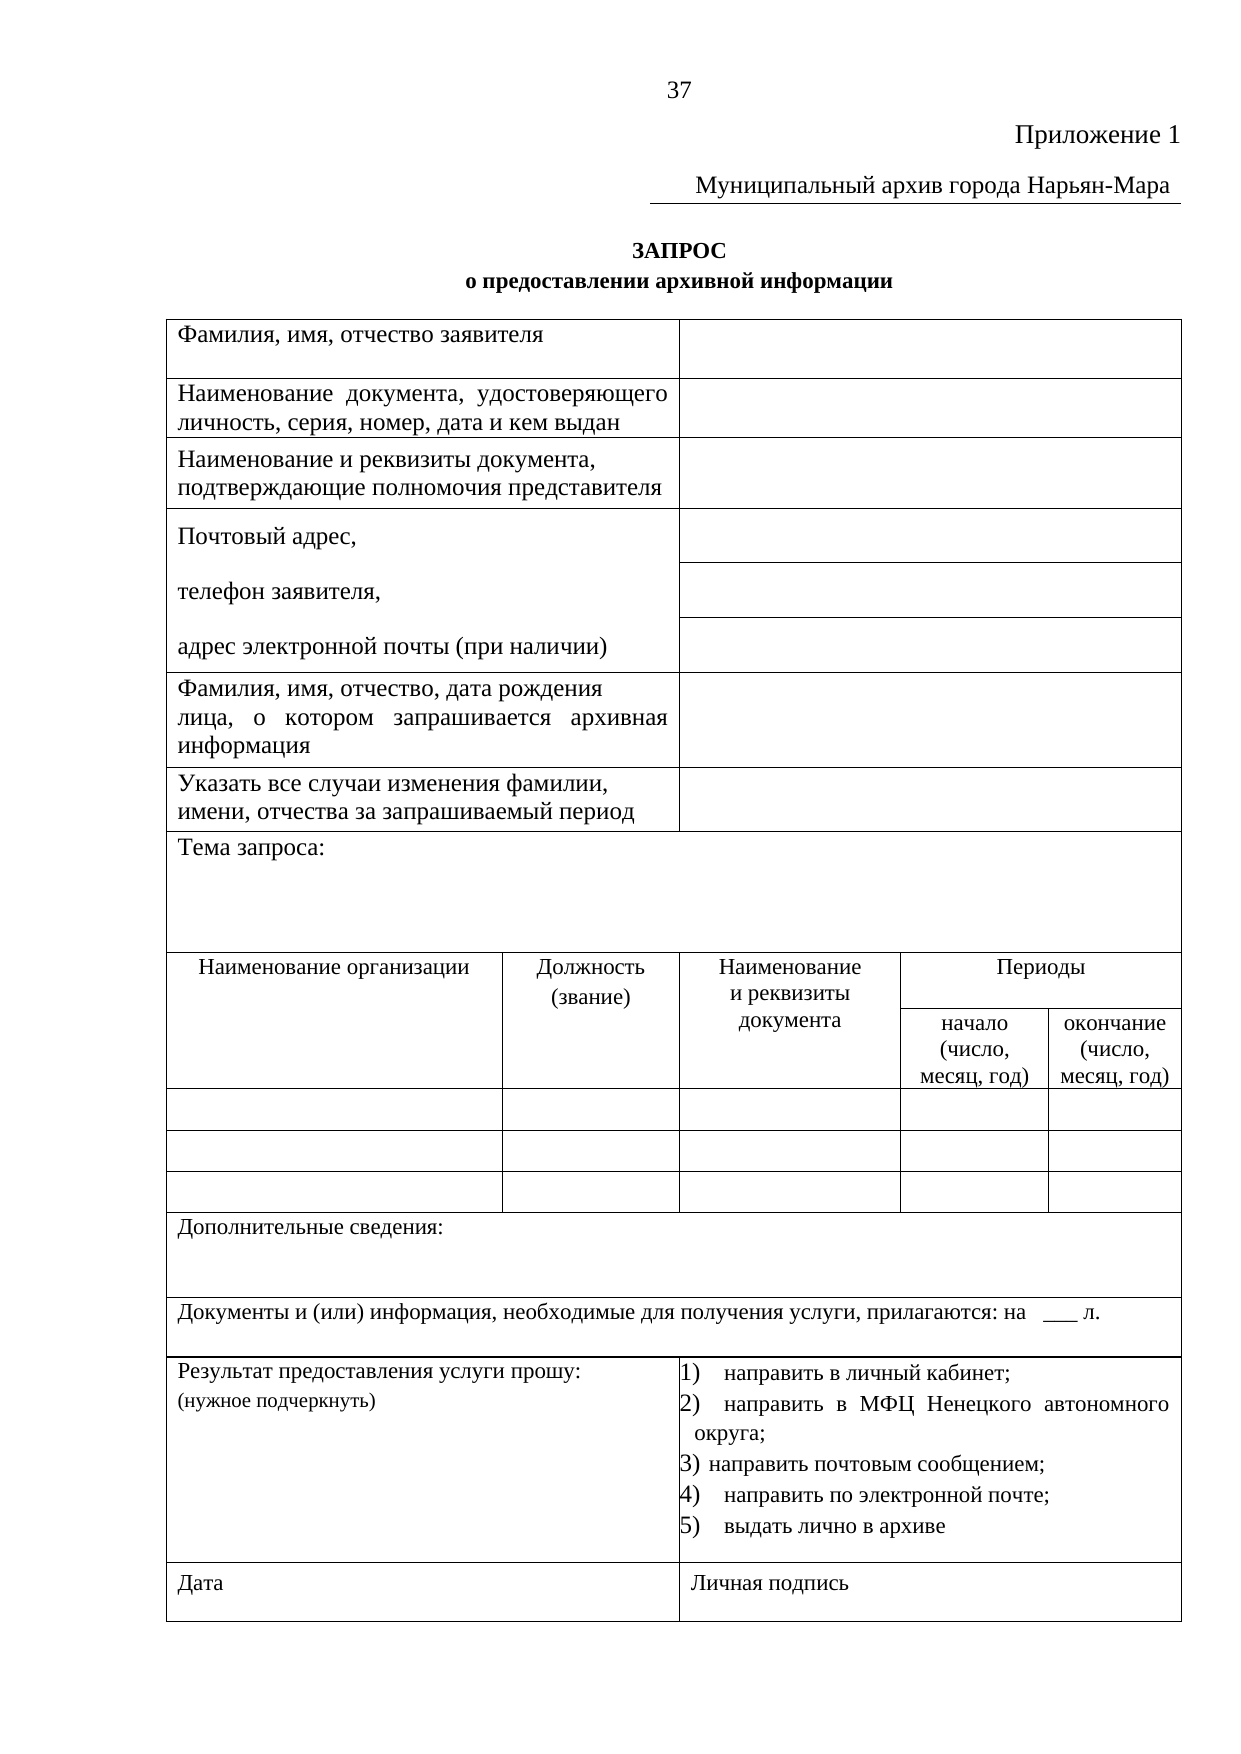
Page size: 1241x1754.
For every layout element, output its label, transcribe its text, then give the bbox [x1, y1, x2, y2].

table_cell [680, 563, 1181, 617]
table_cell [680, 673, 1181, 767]
table_cell Документы и (или) информация, необходимые для получения услуги, прилагаются: на ___ л. [167, 1298, 1181, 1356]
table_cell начало (число, месяц, год) [901, 1009, 1048, 1088]
table_cell Должность (звание) [503, 953, 679, 1088]
text о предоставлении архивной информации [177, 267, 1181, 294]
table_cell [680, 438, 1181, 507]
table_cell направить в личный кабинет; направить в МФЦ Ненецкого автономного округа; направить почтовым сообщением; направить по электронной почте; выдать лично в архиве [680, 1358, 1181, 1562]
table_cell Наименование организации [167, 953, 502, 1088]
table_cell [680, 1089, 900, 1129]
table_cell Дополнительные сведения: [167, 1213, 1181, 1297]
table_cell адрес электронной почты (при наличии) [167, 617, 679, 672]
table_cell Тема запроса: [167, 832, 1181, 952]
table_cell [901, 1089, 1048, 1129]
table_cell Почтовый адрес, [167, 509, 679, 562]
table_cell [680, 1131, 900, 1171]
table_cell [680, 509, 1181, 562]
table_cell Фамилия, имя, отчество, дата рождения лица, о котором запрашивается архивная информация [167, 673, 679, 767]
table_cell [167, 1089, 502, 1129]
table_cell [680, 1172, 900, 1212]
table_cell [167, 1131, 502, 1171]
table_header Муниципальный архив города Нарьян-Мара [650, 170, 1181, 203]
table_cell [680, 768, 1181, 831]
table_cell [503, 1172, 679, 1212]
table_cell Наименование и реквизиты документа, подтверждающие полномочия представителя [167, 438, 679, 507]
table_cell Наименование и реквизиты документа [680, 953, 900, 1088]
text Приложение 1 [177, 118, 1181, 149]
table_cell Указать все случаи изменения фамилии, имени, отчества за запрашиваемый период [167, 768, 679, 831]
table_header Фамилия, имя, отчество заявителя [167, 320, 679, 377]
table_header [680, 320, 1181, 377]
table_cell [901, 1131, 1048, 1171]
table_cell окончание (число, месяц, год) [1049, 1009, 1181, 1088]
table_cell [503, 1089, 679, 1129]
table_cell [503, 1131, 679, 1171]
table_cell [901, 1172, 1048, 1212]
table_cell [167, 1172, 502, 1212]
table_cell Наименование документа, удостоверяющего личность, серия, номер, дата и кем выдан [167, 379, 679, 437]
table_cell телефон заявителя, [167, 562, 679, 617]
table_cell [1049, 1089, 1181, 1129]
table_cell [680, 618, 1181, 672]
table_cell Дата [167, 1563, 679, 1621]
text ЗАПРОС [177, 237, 1181, 263]
table_cell [680, 379, 1181, 437]
table_cell Личная подпись [680, 1563, 1181, 1621]
table_cell [1049, 1131, 1181, 1171]
table_cell Периоды [901, 953, 1181, 1008]
table_cell Результат предоставления услуги прошу: (нужное подчеркнуть) [167, 1358, 679, 1562]
table_cell [1049, 1172, 1181, 1212]
